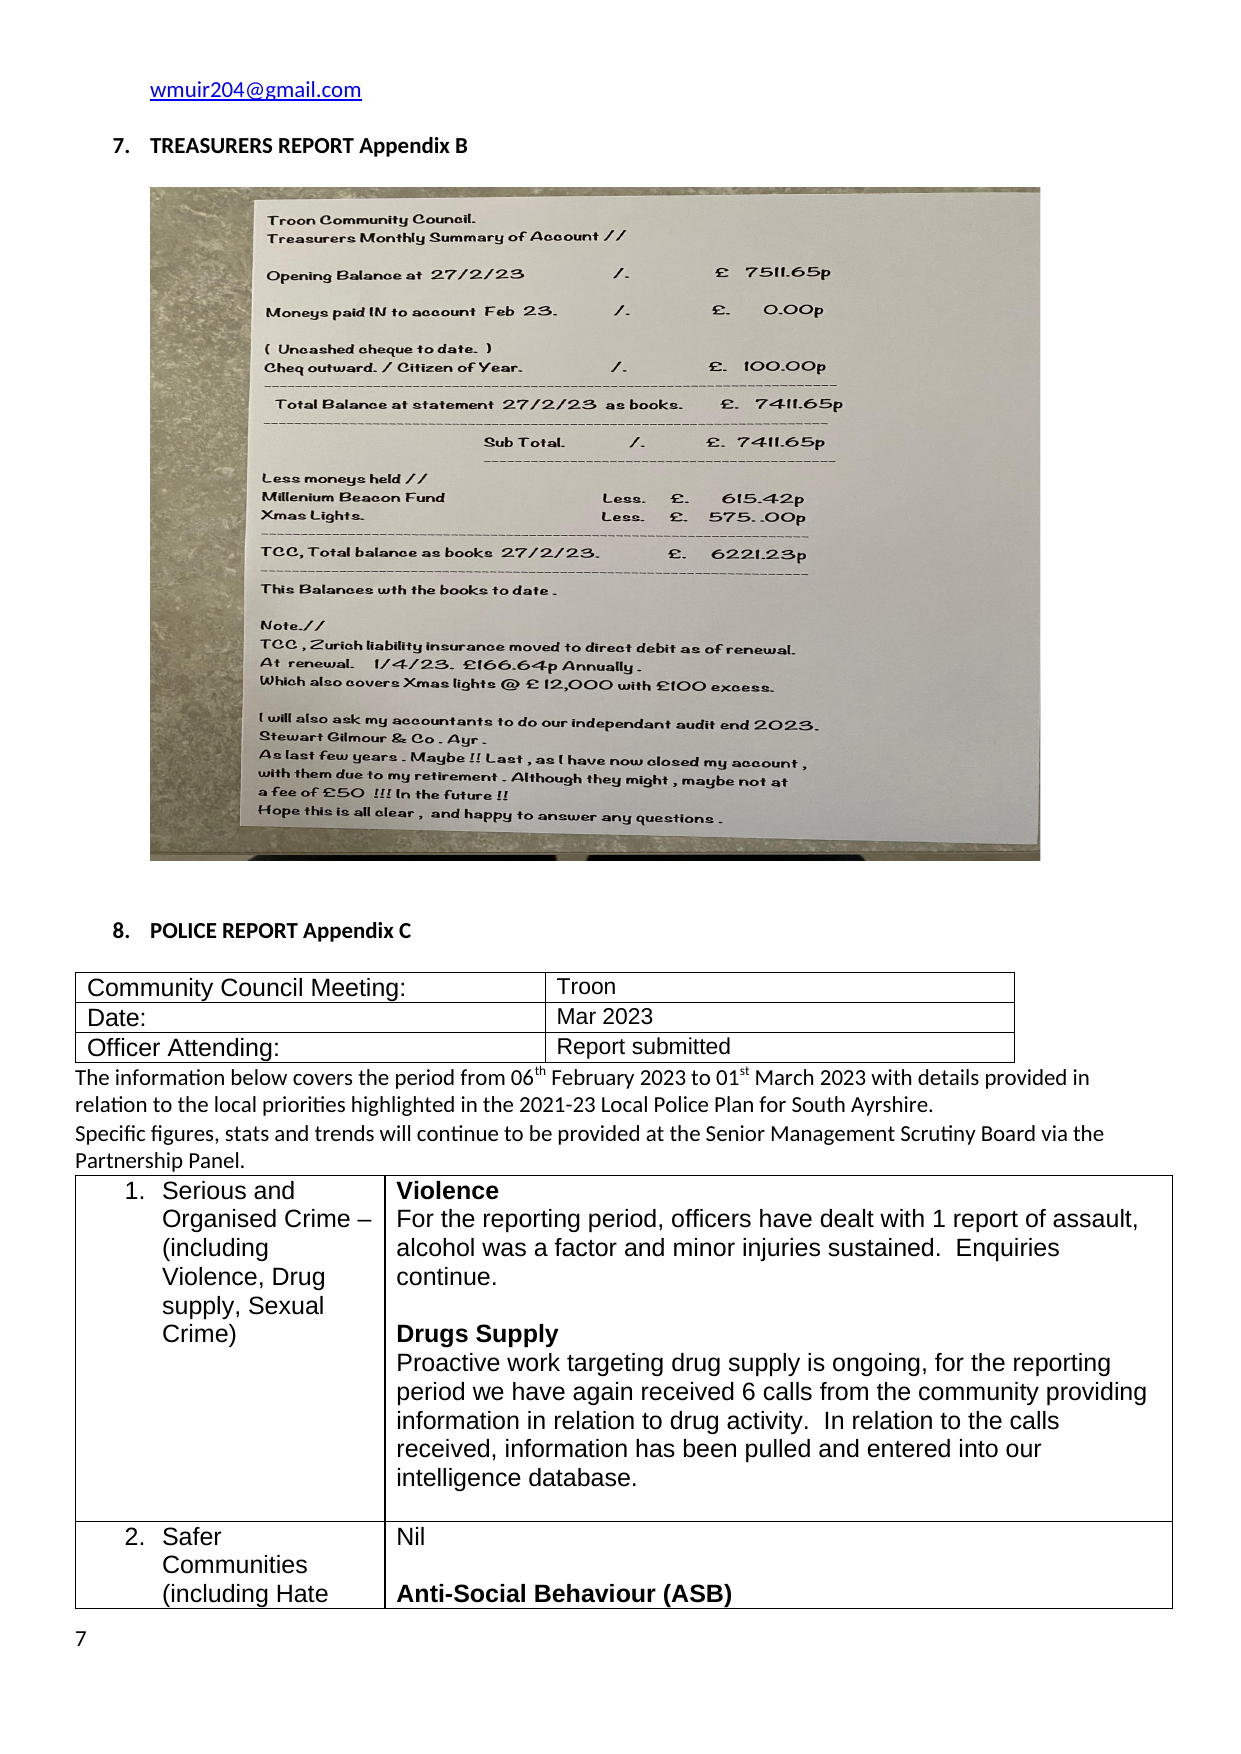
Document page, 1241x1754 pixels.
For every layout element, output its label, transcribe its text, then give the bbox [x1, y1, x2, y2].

table_header Community Council Meeting: [76, 973, 545, 1002]
text The information below covers the period from 06th February 2023 to 01st March 2023 with details provided in relation to the local priorities highlighted in the 2021-23 Local Police Plan for South Ayrshire. [75, 1063, 1165, 1119]
text Specific figures, stats and trends will continue to be provided at the Senior Management Scrutiny Board via the Partnership Panel. [75, 1119, 1165, 1175]
picture [150, 187, 1041, 861]
list TREASURERS REPORT Appendix B [112, 131, 1165, 159]
text wmuir204@gmail.com [75, 75, 1165, 103]
table_header Violence For the reporting period, officers have dealt with 1 report of assault, alcohol was a factor and minor injuries sustained. Enquiries continue. Drugs Supply Proactive work targeting drug supply is ongoing, for the reporting period we have again received 6 calls from the community providing information in relation to drug activity. In relation to the calls received, information has been pulled and entered into our intelligence database. [386, 1176, 1172, 1521]
table_cell Report submitted [546, 1033, 1014, 1062]
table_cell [386, 1522, 1172, 1608]
table_header Troon [546, 973, 1014, 1002]
table_cell Date: [76, 1003, 545, 1032]
table_header Serious and Organised Crime – (including Violence, Drug supply, Sexual Crime) [76, 1176, 384, 1521]
table_cell Mar 2023 [546, 1003, 1014, 1032]
list POLICE REPORT Appendix C [112, 916, 1165, 944]
table_cell Officer Attending: [76, 1033, 545, 1062]
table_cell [76, 1522, 384, 1608]
